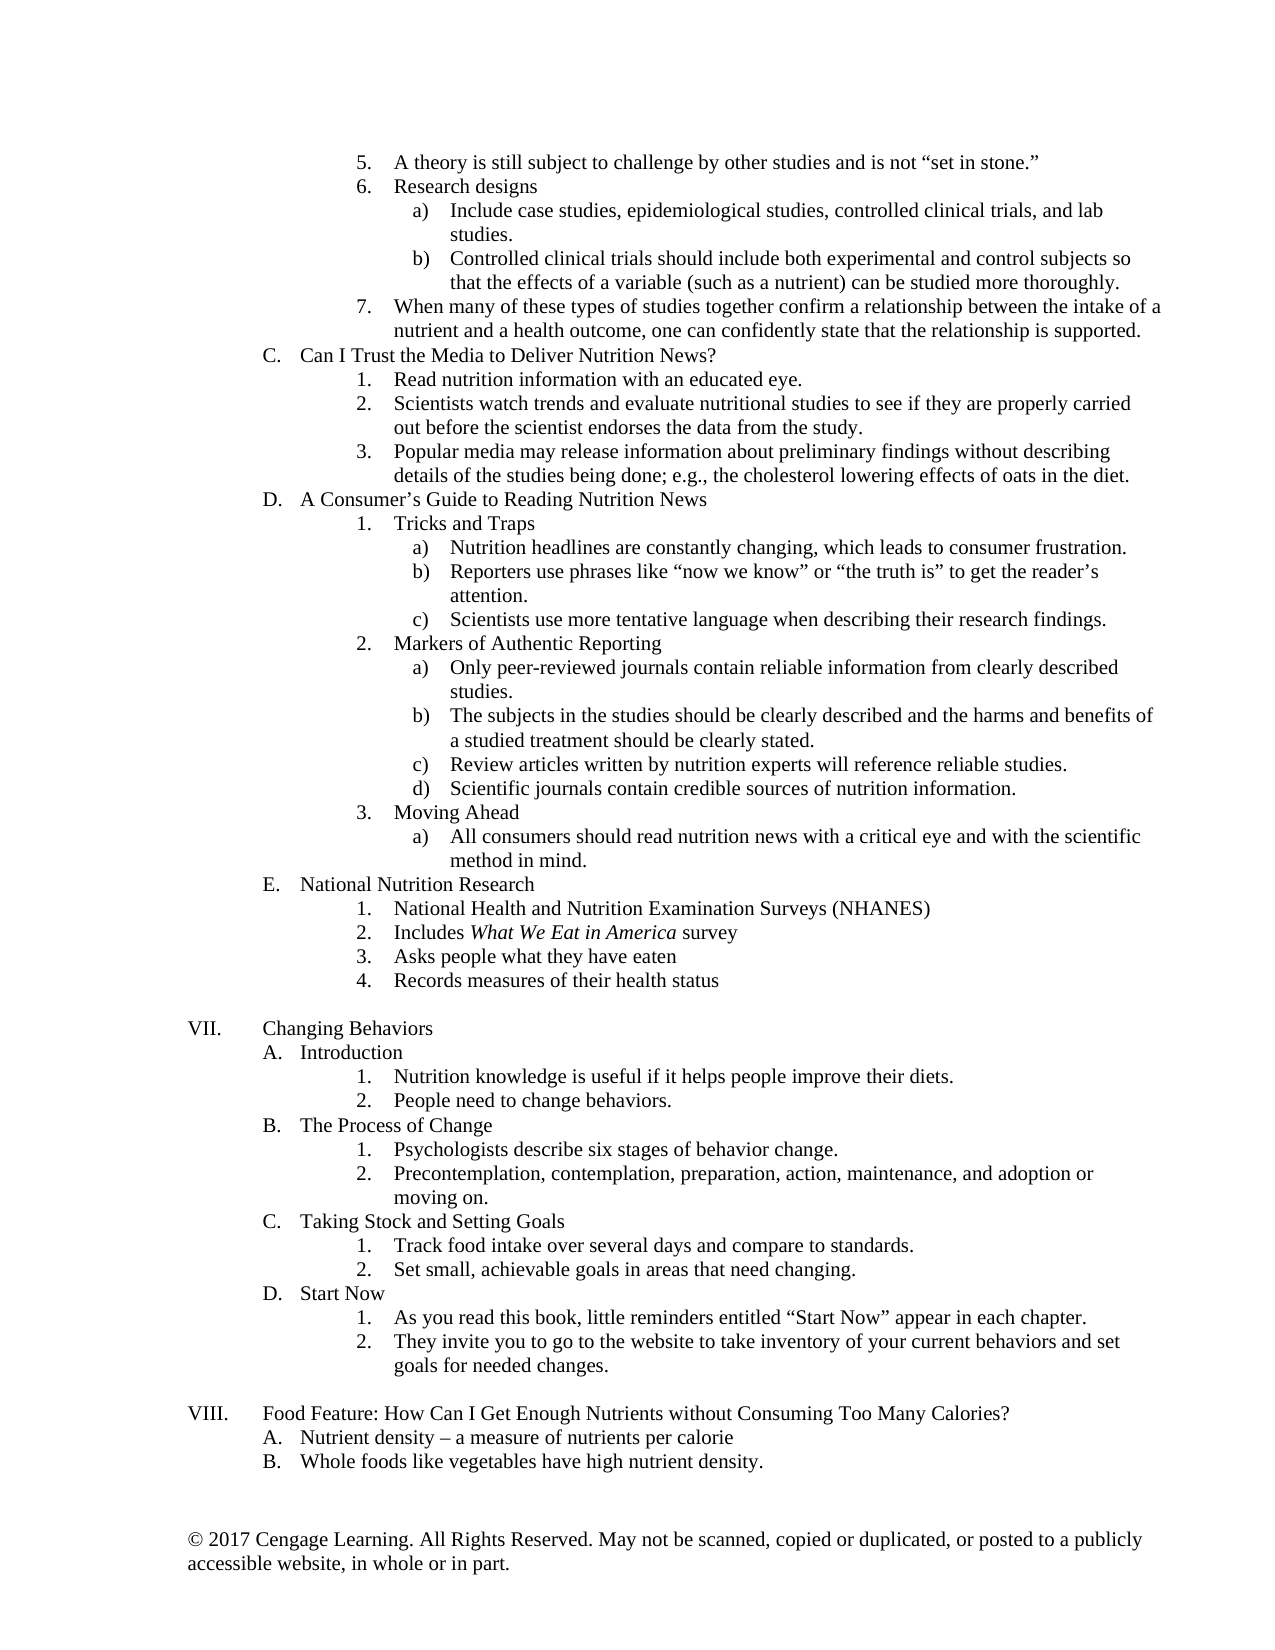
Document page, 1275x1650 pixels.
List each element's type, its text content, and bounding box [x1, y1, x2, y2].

list Whole foods like vegetables have high nutrient density. [262, 1449, 1162, 1473]
list Only peer-reviewed journals contain reliable information from clearly described studies. [412, 655, 1162, 703]
list Includes What We Eat in America survey [356, 920, 1162, 944]
list Research designs [356, 174, 1162, 198]
list Records measures of their health status [356, 968, 1162, 992]
list When many of these types of studies together confirm a relationship between the intake of a nutrient and a health outcome, one can confidently state that the relationship is supported. [356, 294, 1162, 342]
list Introduction [262, 1040, 1162, 1064]
list Asks people what they have eaten [356, 944, 1162, 968]
list Include case studies, epidemiological studies, controlled clinical trials, and lab studies. [412, 198, 1162, 246]
list Nutrition headlines are constantly changing, which leads to consumer frustration. [412, 535, 1162, 559]
list National Health and Nutrition Examination Surveys (NHANES) [356, 896, 1162, 920]
list Markers of Authentic Reporting [356, 631, 1162, 655]
list Psychologists describe six stages of behavior change. [356, 1137, 1162, 1161]
list Reporters use phrases like “now we know” or “the truth is” to get the reader’s attention. [412, 559, 1162, 607]
list All consumers should read nutrition news with a critical eye and with the scientific method in mind. [412, 824, 1162, 872]
list A Consumer’s Guide to Reading Nutrition News [262, 487, 1162, 511]
list Scientists use more tentative language when describing their research findings. [412, 607, 1162, 631]
list The Process of Change [262, 1112, 1162, 1137]
list Scientists watch trends and evaluate nutritional studies to see if they are properly carried out before the scientist endorses the data from the study. [356, 391, 1162, 439]
list Nutrition knowledge is useful if it helps people improve their diets. [356, 1064, 1162, 1088]
list Review articles written by nutrition experts will reference reliable studies. [412, 752, 1162, 776]
list Tricks and Traps [356, 511, 1162, 535]
list A theory is still subject to challenge by other studies and is not “set in stone.” [356, 150, 1162, 174]
list They invite you to go to the website to take inventory of your current behaviors and set goals for needed changes. [356, 1329, 1162, 1377]
list Set small, achievable goals in areas that need changing. [356, 1257, 1162, 1281]
list As you read this book, little reminders entitled “Start Now” appear in each chapter. [356, 1305, 1162, 1329]
list Track food intake over several days and compare to standards. [356, 1233, 1162, 1257]
list People need to change behaviors. [356, 1088, 1162, 1112]
list Precontemplation, contemplation, preparation, action, maintenance, and adoption or moving on. [356, 1161, 1162, 1209]
list Can I Trust the Media to Deliver Nutrition News? [262, 342, 1162, 367]
list Food Feature: How Can I Get Enough Nutrients without Consuming Too Many Calories? [187, 1401, 1162, 1425]
list Moving Ahead [356, 800, 1162, 824]
list Start Now [262, 1281, 1162, 1305]
list Changing Behaviors [187, 1016, 1162, 1040]
list Scientific journals contain credible sources of nutrition information. [412, 776, 1162, 800]
list Read nutrition information with an educated eye. [356, 367, 1162, 391]
list Popular media may release information about preliminary findings without describing details of the studies being done; e.g., the cholesterol lowering effects of oats in the diet. [356, 439, 1162, 487]
list The subjects in the studies should be clearly described and the harms and benefits of a studied treatment should be clearly stated. [412, 703, 1162, 752]
list Nutrient density – a measure of nutrients per calorie [262, 1425, 1162, 1449]
list National Nutrition Research [262, 872, 1162, 896]
list Controlled clinical trials should include both experimental and control subjects so that the effects of a variable (such as a nutrient) can be studied more thoroughly. [412, 246, 1162, 294]
list Taking Stock and Setting Goals [262, 1209, 1162, 1233]
